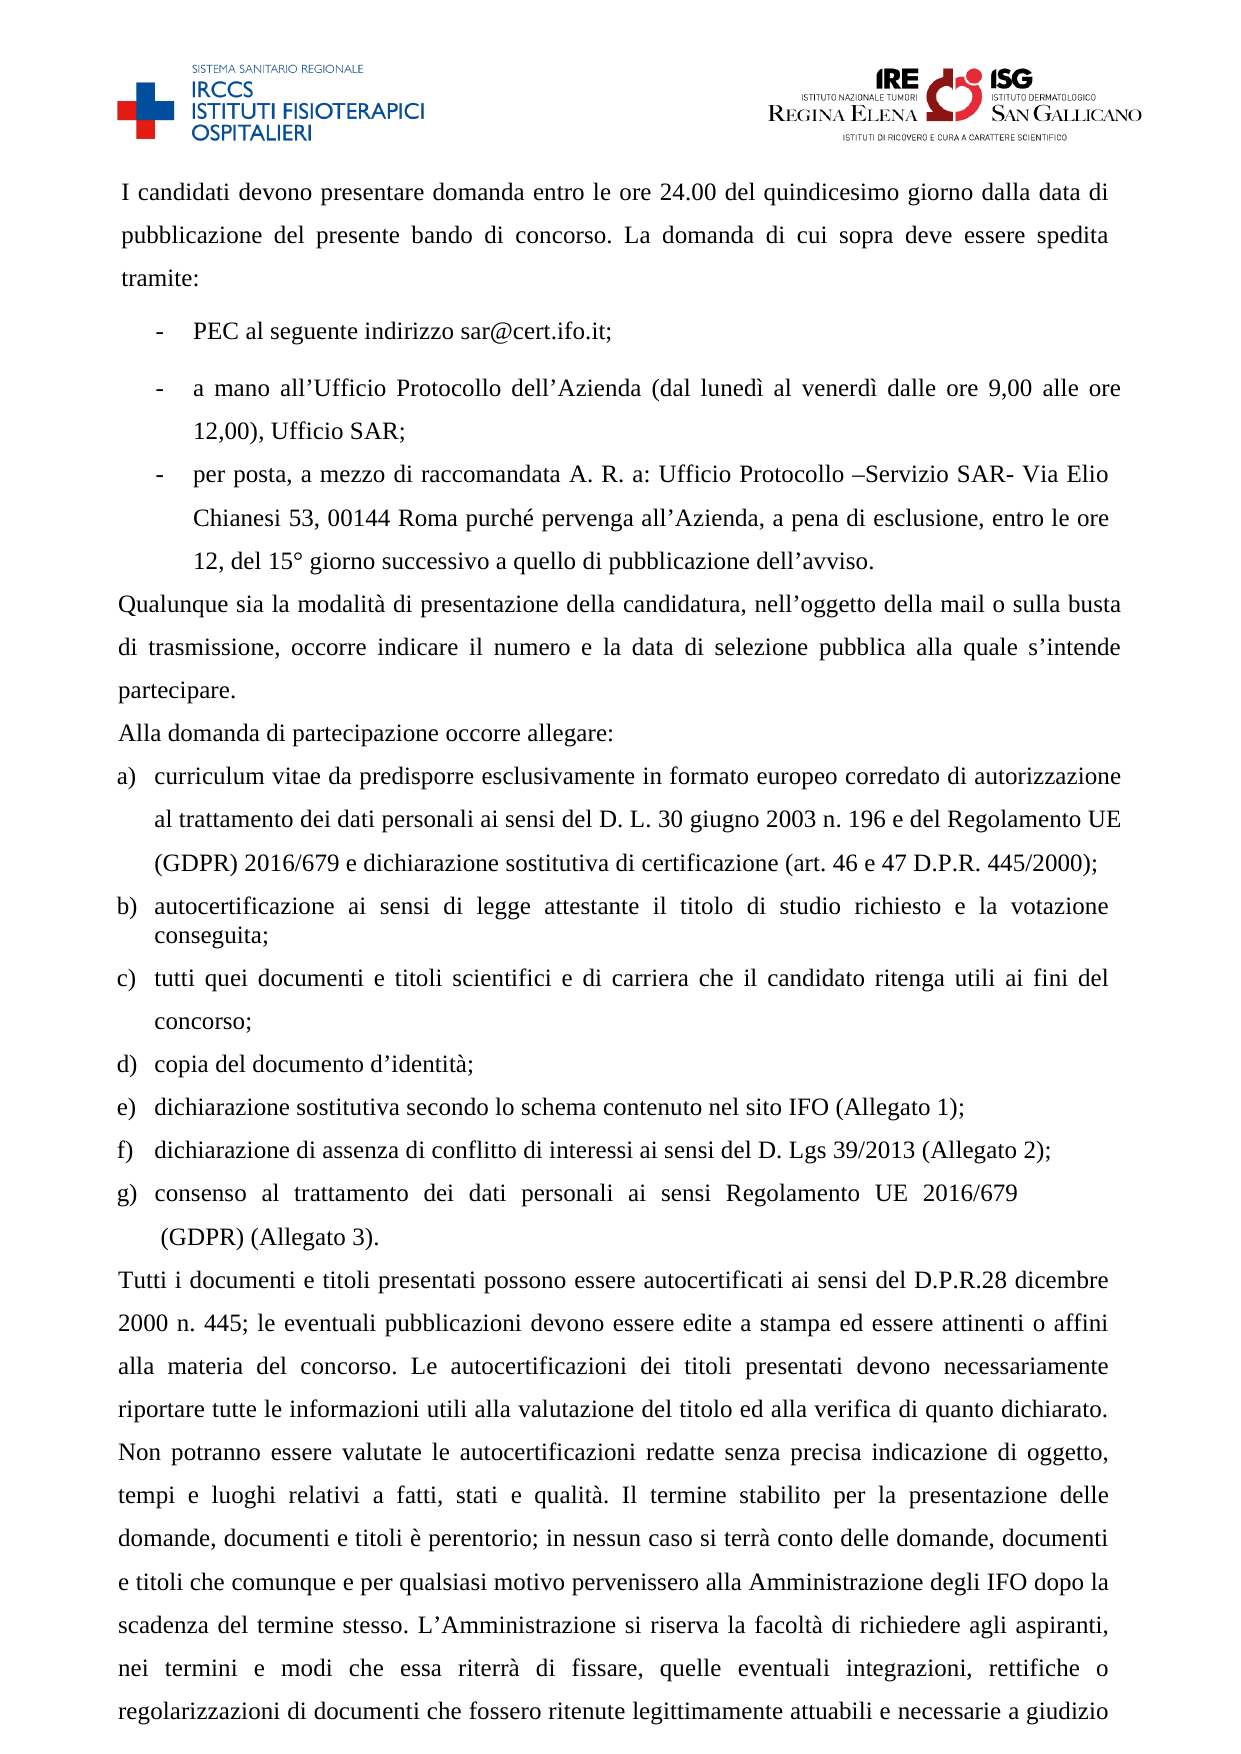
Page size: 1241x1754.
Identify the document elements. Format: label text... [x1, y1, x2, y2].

list curriculum vitae da predisporre esclusivamente in formato europeo corredato di autorizzazione al trattamento dei dati personali ai sensi del D. L. 30 giugno 2003 n. 196 e del Regolamento UE (GDPR) 2016/679 e dichiarazione sostitutiva di certificazione (art. 46 e 47 D.P.R. 445/2000); [117, 761, 1123, 876]
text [118, 1265, 1111, 1725]
list a mano all’Ufficio Protocollo dell’Azienda (dal lunedì al venerdì dalle ore 9,00 alle ore 12,00), Ufficio SAR; [155, 373, 1123, 445]
list autocertificazione ai sensi di legge attestante il titolo di studio richiesto e la votazione conseguita; [117, 891, 1111, 948]
picture [106, 52, 435, 148]
list consenso al trattamento dei dati personali ai sensi Regolamento UE 2016/679 (GDPR) (Allegato 3). [117, 1178, 1019, 1250]
text I candidati devono presentare domanda entro le ore 24.00 del quindicesimo giorno dalla data di pubblicazione del presente bando di concorso. La domanda di cui sopra deve essere spedita tramite: [121, 114, 1111, 292]
list per posta, a mezzo di raccomandata A. R. a: Ufficio Protocollo –Servizio SAR- Via Elio Chianesi 53, 00144 Roma purché pervenga all’Azienda, a pena di esclusione, entro le ore 12, del 15° giorno successivo a quello di pubblicazione dell’avviso. [155, 459, 1111, 574]
text Alla domanda di partecipazione occorre allegare: [118, 718, 1217, 747]
list dichiarazione sostitutiva secondo lo schema contenuto nel sito IFO (Allegato 1); [117, 1092, 1217, 1121]
list copia del documento d’identità; [117, 1049, 1217, 1078]
list tutti quei documenti e titoli scientifici e di carriera che il candidato ritenga utili ai fini del concorso; [117, 963, 1111, 1034]
picture [725, 41, 1193, 163]
list PEC al seguente indirizzo sar@cert.ifo.it; [155, 316, 1111, 344]
text Qualunque sia la modalità di presentazione della candidatura, nell’oggetto della mail o sulla busta di trasmissione, occorre indicare il numero e la data di selezione pubblica alla quale s’intende partecipare. [118, 589, 1123, 704]
list dichiarazione di assenza di conflitto di interessi ai sensi del D. Lgs 39/2013 (Allegato 2); [117, 1135, 1217, 1164]
